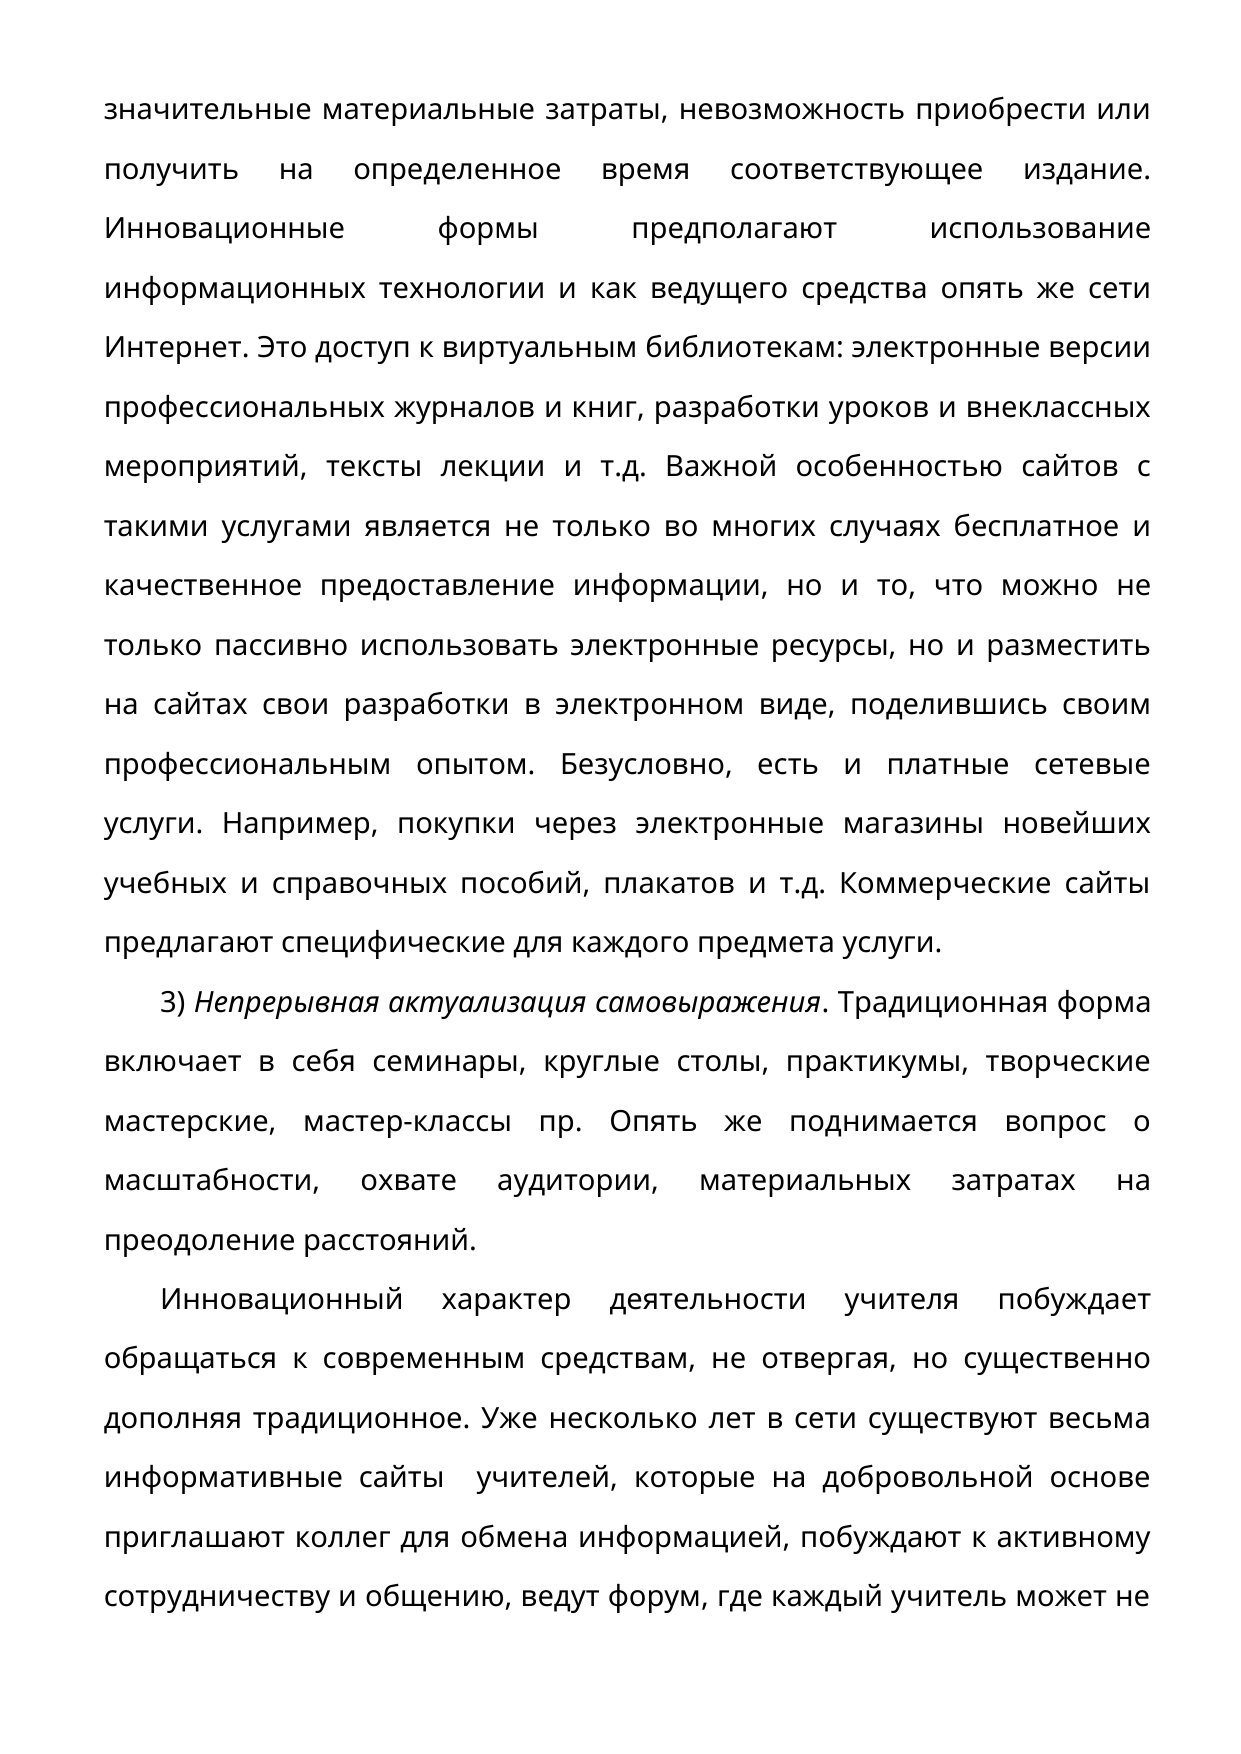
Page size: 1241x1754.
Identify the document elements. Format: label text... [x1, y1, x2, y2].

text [103, 89, 1152, 961]
text 3) Непрерывная актуализация самовыражения. Традиционная форма включает в себя семинары, круглые столы, практикумы, творческие мастерские, мастер-классы пр. Опять же поднимается вопрос о масштабности, охвате аудитории, материальных затратах на преодоление расстояний. [103, 981, 1152, 1258]
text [103, 1278, 1152, 1615]
